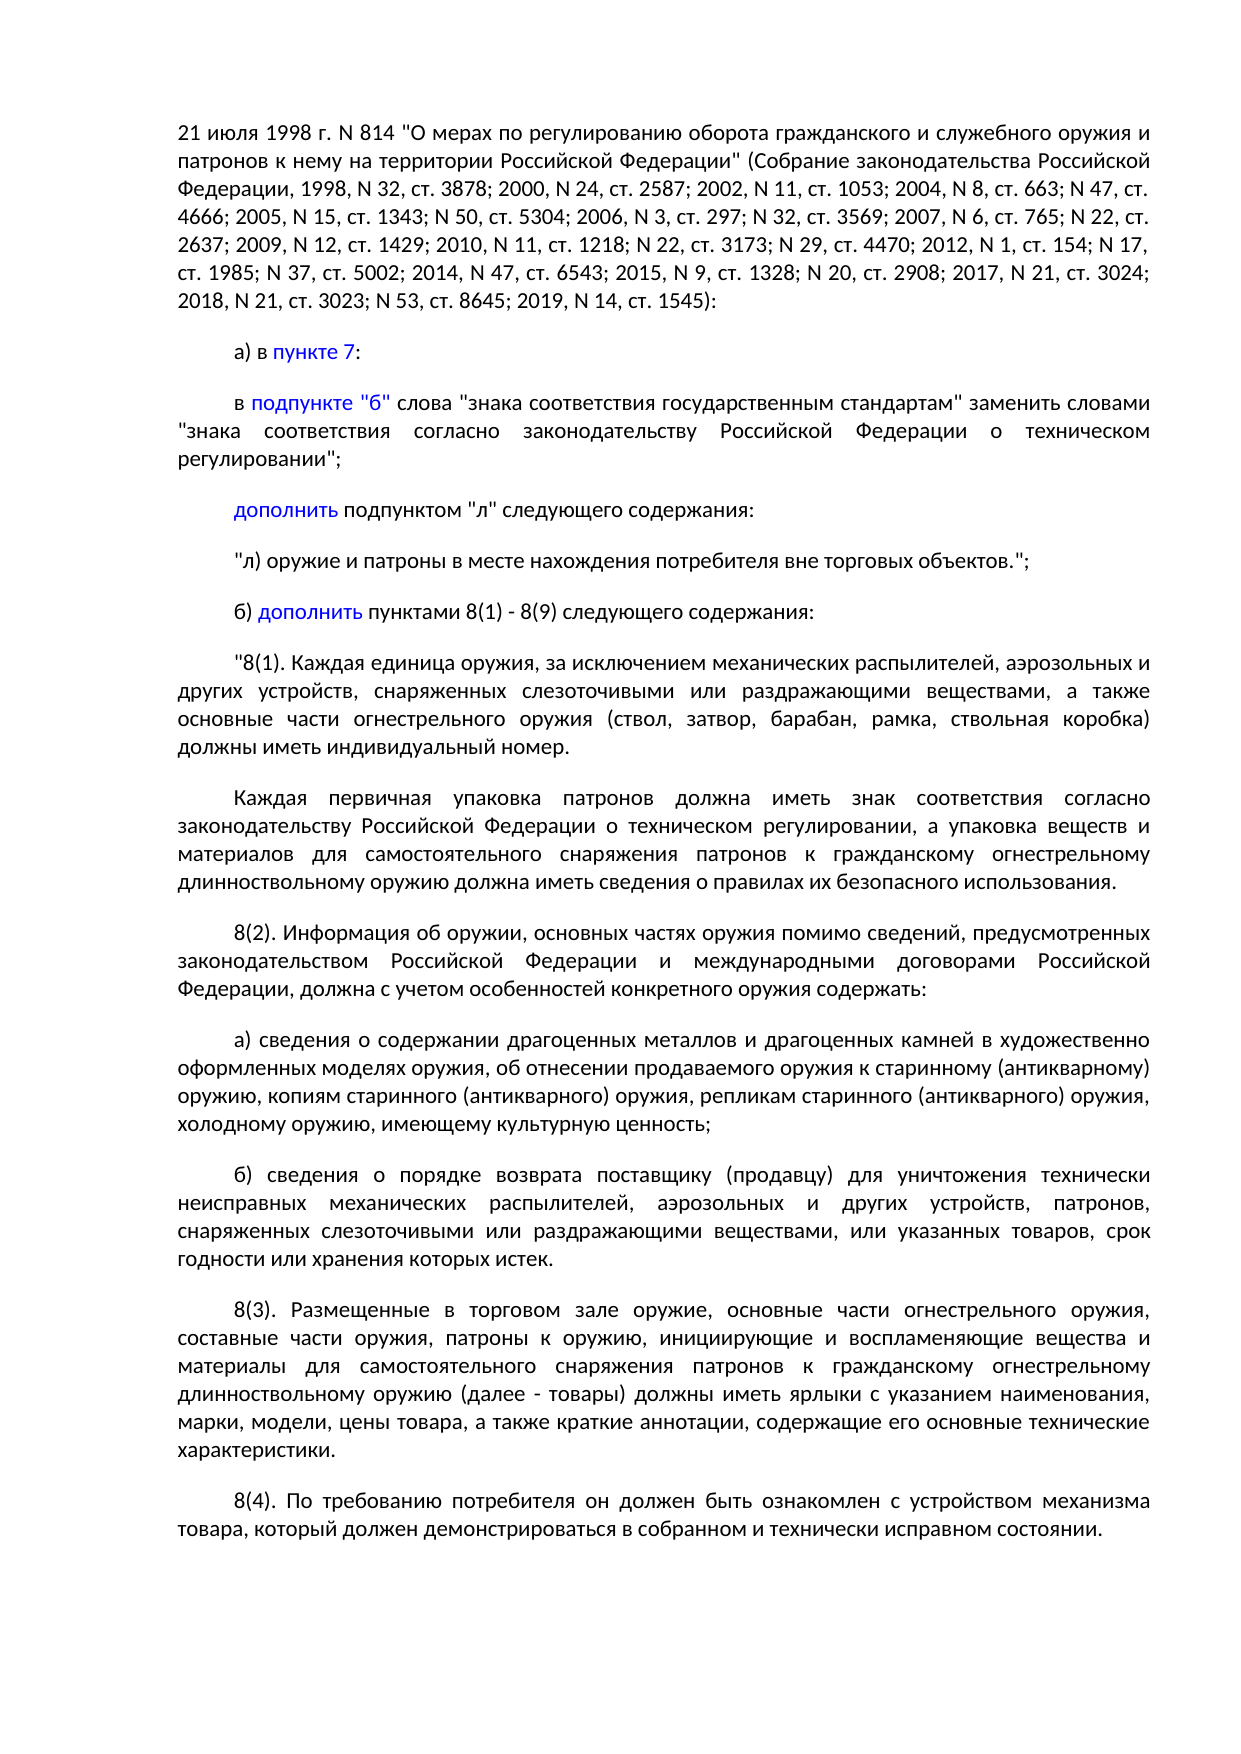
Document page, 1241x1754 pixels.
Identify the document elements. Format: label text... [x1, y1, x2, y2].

text в подпункте "б" слова "знака соответствия государственным стандартам" заменить словами "знака соответствия согласно законодательству Российской Федерации о техническом регулировании"; [177, 388, 1152, 472]
text Каждая первичная упаковка патронов должна иметь знак соответствия согласно законодательству Российской Федерации о техническом регулировании, а упаковка веществ и материалов для самостоятельного снаряжения патронов к гражданскому огнестрельному длинноствольному оружию должна иметь сведения о правилах их безопасного использования. [177, 783, 1152, 895]
text а) в пункте 7: [177, 337, 1152, 365]
text дополнить подпунктом "л" следующего содержания: [177, 495, 1152, 523]
text б) дополнить пунктами 8(1) - 8(9) следующего содержания: [177, 597, 1152, 625]
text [177, 118, 1152, 314]
text 8(3). Размещенные в торговом зале оружие, основные части огнестрельного оружия, составные части оружия, патроны к оружию, инициирующие и воспламеняющие вещества и материалы для самостоятельного снаряжения патронов к гражданскому огнестрельному длинноствольному оружию (далее - товары) должны иметь ярлыки с указанием наименования, марки, модели, цены товара, а также краткие аннотации, содержащие его основные технические характеристики. [177, 1295, 1152, 1463]
text 8(4). По требованию потребителя он должен быть ознакомлен с устройством механизма товара, который должен демонстрироваться в собранном и технически исправном состоянии. [177, 1486, 1152, 1542]
text б) сведения о порядке возврата поставщику (продавцу) для уничтожения технически неисправных механических распылителей, аэрозольных и других устройств, патронов, снаряженных слезоточивыми или раздражающими веществами, или указанных товаров, срок годности или хранения которых истек. [177, 1160, 1152, 1272]
text 8(2). Информация об оружии, основных частях оружия помимо сведений, предусмотренных законодательством Российской Федерации и международными договорами Российской Федерации, должна с учетом особенностей конкретного оружия содержать: [177, 918, 1152, 1002]
text а) сведения о содержании драгоценных металлов и драгоценных камней в художественно оформленных моделях оружия, об отнесении продаваемого оружия к старинному (антикварному) оружию, копиям старинного (антикварного) оружия, репликам старинного (антикварного) оружия, холодному оружию, имеющему культурную ценность; [177, 1025, 1152, 1137]
text "л) оружие и патроны в месте нахождения потребителя вне торговых объектов."; [177, 546, 1152, 574]
text "8(1). Каждая единица оружия, за исключением механических распылителей, аэрозольных и других устройств, снаряженных слезоточивыми или раздражающими веществами, а также основные части огнестрельного оружия (ствол, затвор, барабан, рамка, ствольная коробка) должны иметь индивидуальный номер. [177, 648, 1152, 760]
